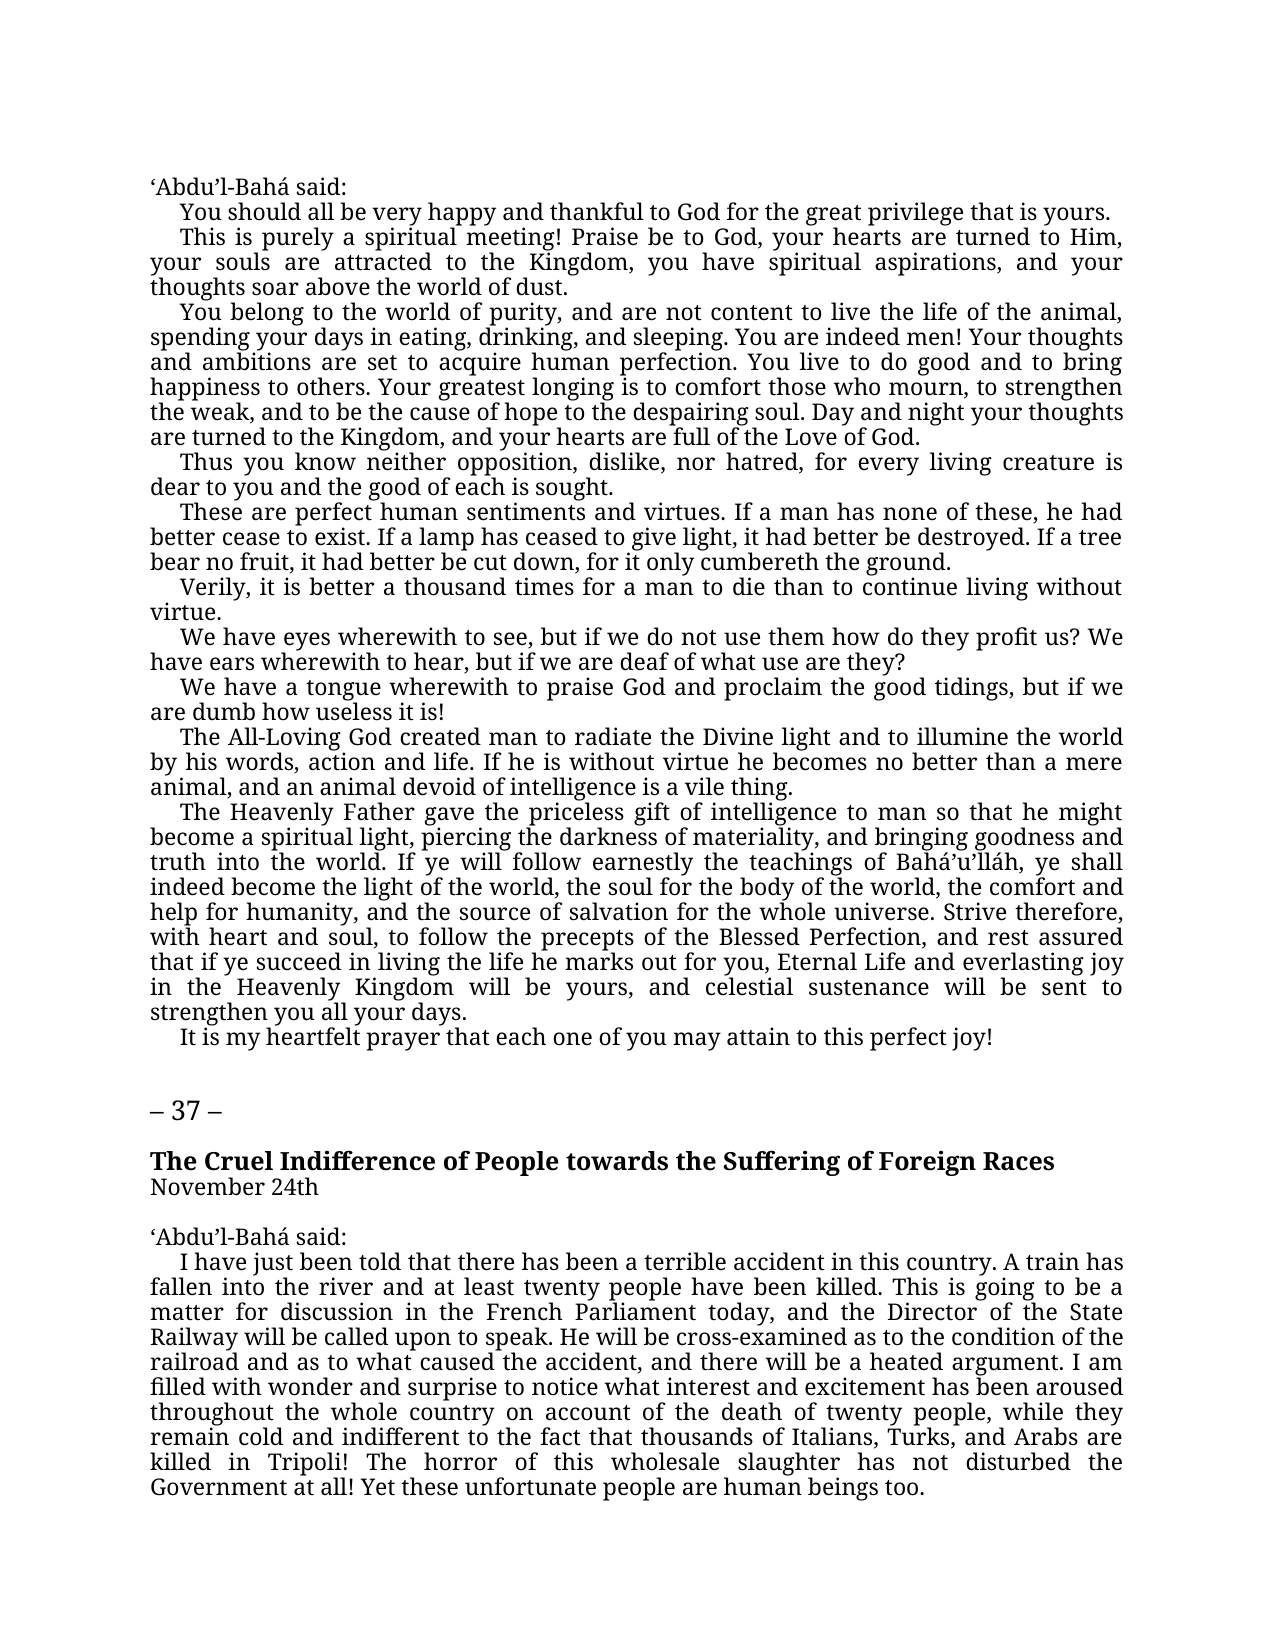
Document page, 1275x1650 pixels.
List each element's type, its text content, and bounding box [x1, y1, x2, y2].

text Thus you know neither opposition, dislike, nor hatred, for every living creature is dear to you and the good of each is sought. [150, 450, 1125, 500]
text The All-Loving God created man to radiate the Divine light and to illumine the world by his words, action and life. If he is without virtue he becomes no better than a mere animal, and an animal devoid of intelligence is a vile thing. [150, 725, 1125, 800]
text This is purely a spiritual meeting! Praise be to God, your hearts are turned to Him, your souls are attracted to the Kingdom, you have spiritual aspirations, and your thoughts soar above the world of dust. [150, 225, 1125, 300]
text The Heavenly Father gave the priceless gift of intelligence to man so that he might become a spiritual light, piercing the darkness of materiality, and bringing goodness and truth into the world. If ye will follow earnestly the teachings of Bahá’u’lláh, ye shall indeed become the light of the world, the soul for the body of the world, the comfort and help for humanity, and the source of salvation for the whole universe. Strive therefore, with heart and soul, to follow the precepts of the Blessed Perfection, and rest assured that if ye succeed in living the life he marks out for you, Eternal Life and everlasting joy in the Heavenly Kingdom will be yours, and celestial sustenance will be sent to strengthen you all your days. [150, 800, 1125, 1025]
text ‘Abdu’l-Bahá said: [150, 1225, 1125, 1250]
text You belong to the world of purity, and are not content to live the life of the animal, spending your days in eating, drinking, and sleeping. You are indeed men! Your thoughts and ambitions are set to acquire human perfection. You live to do good and to bring happiness to others. Your greatest longing is to comfort those who mourn, to strengthen the weak, and to be the cause of hope to the despairing soul. Day and night your thoughts are turned to the Kingdom, and your hearts are full of the Love of God. [150, 300, 1125, 450]
text It is my heartfelt prayer that each one of you may attain to this perfect joy! [150, 1025, 1125, 1050]
text We have eyes wherewith to see, but if we do not use them how do they profit us? We have ears wherewith to hear, but if we are deaf of what use are they? [150, 625, 1125, 675]
text You should all be very happy and thankful to God for the great privilege that is yours. [150, 200, 1125, 225]
text Verily, it is better a thousand times for a man to die than to continue living without virtue. [150, 575, 1125, 625]
text I have just been told that there has been a terrible accident in this country. A train has fallen into the river and at least twenty people have been killed. This is going to be a matter for discussion in the French Parliament today, and the Director of the State Railway will be called upon to speak. He will be cross-examined as to the condition of the railroad and as to what caused the accident, and there will be a heated argument. I am filled with wonder and surprise to notice what interest and excitement has been aroused throughout the whole country on account of the death of twenty people, while they remain cold and indifferent to the fact that thousands of Italians, Turks, and Arabs are killed in Tripoli! The horror of this wholesale slaughter has not disturbed the Government at all! Yet these unfortunate people are human beings too. [150, 1250, 1125, 1500]
text We have a tongue wherewith to praise God and proclaim the good tidings, but if we are dumb how useless it is! [150, 675, 1125, 725]
text These are perfect human sentiments and virtues. If a man has none of these, he had better cease to exist. If a lamp has ceased to give light, it had better be destroyed. If a tree bear no fruit, it had better be cut down, for it only cumbereth the ground. [150, 500, 1125, 575]
text ‘Abdu’l-Bahá said: [150, 175, 1125, 200]
